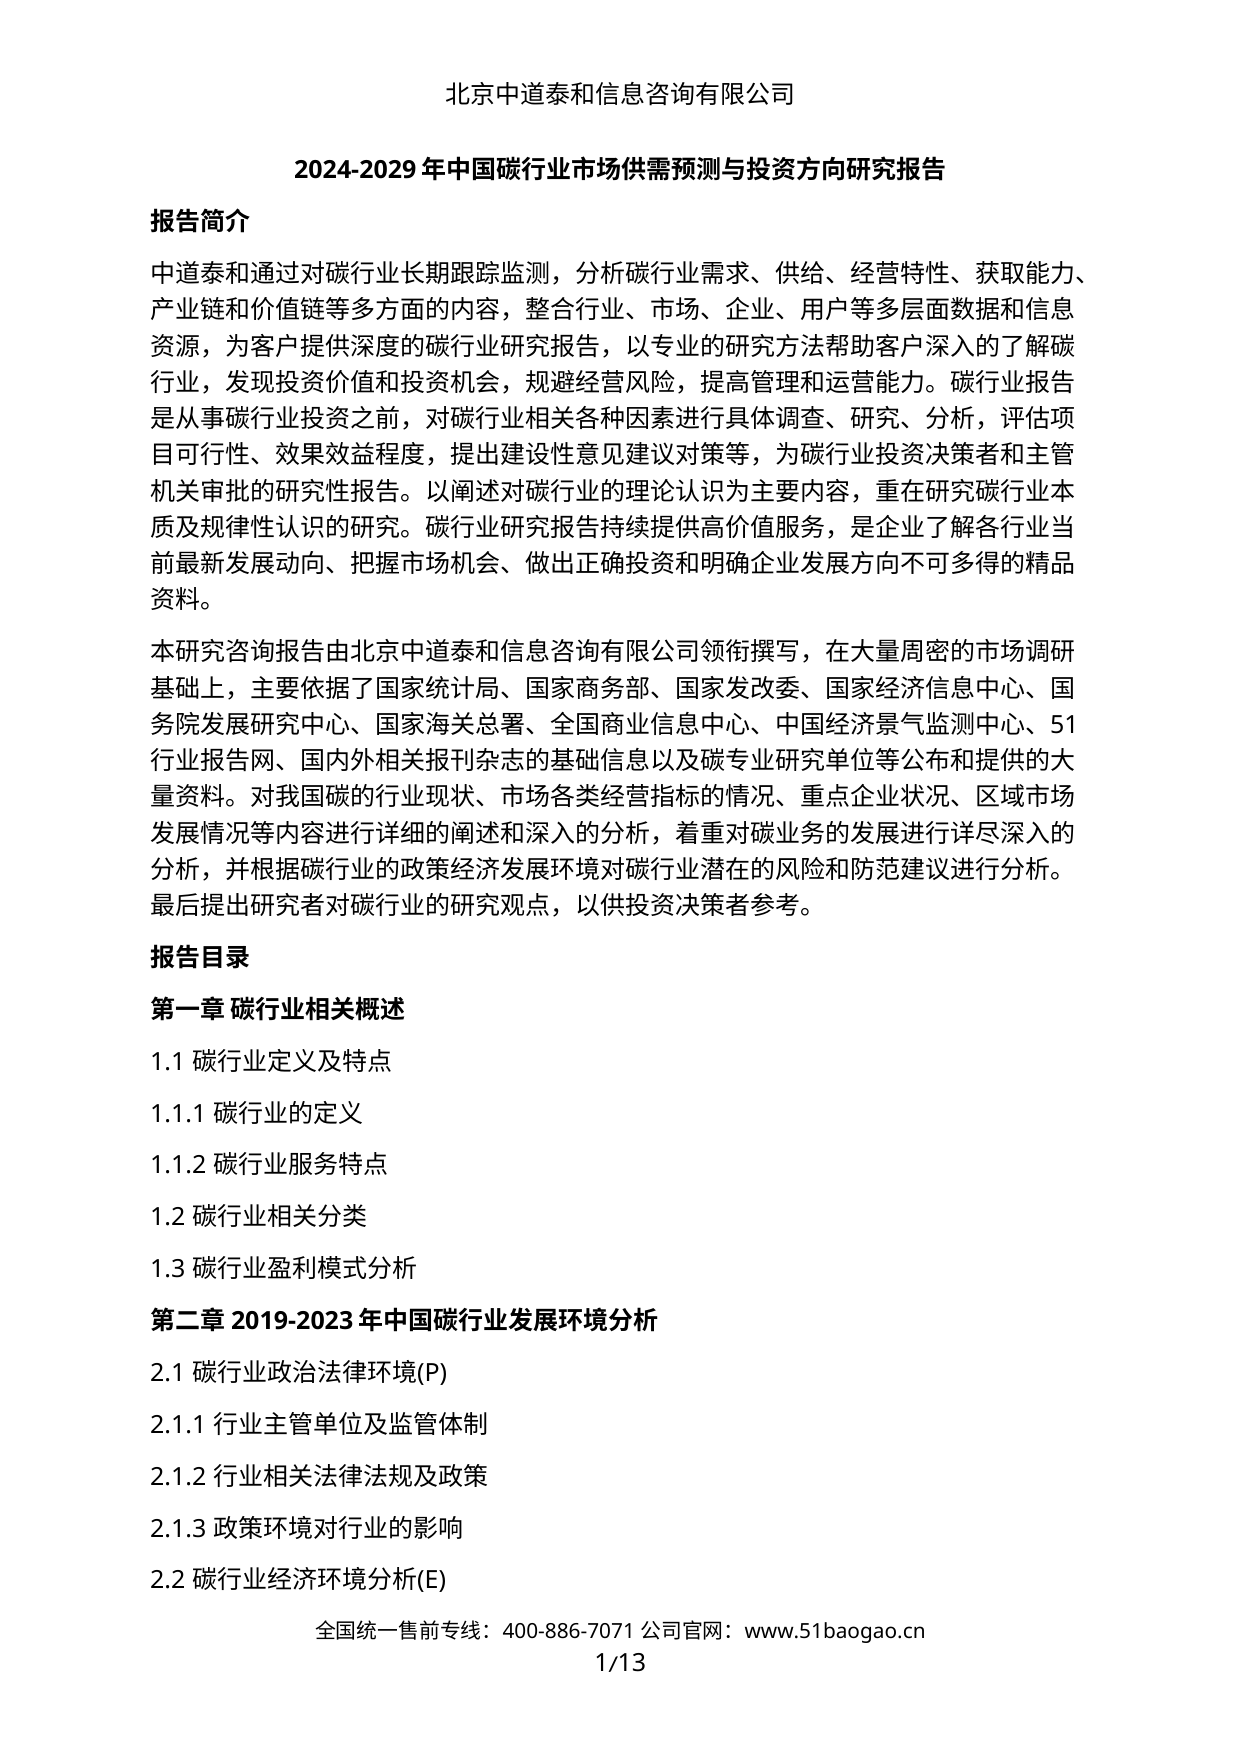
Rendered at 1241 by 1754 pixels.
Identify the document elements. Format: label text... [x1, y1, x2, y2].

text 2.2 碳行业经济环境分析(E) [150, 1560, 1090, 1596]
text 第一章 碳行业相关概述 [150, 989, 1090, 1026]
text 1.3 碳行业盈利模式分析 [150, 1249, 1090, 1285]
text 1.1 碳行业定义及特点 [150, 1041, 1090, 1077]
text 2.1.1 行业主管单位及监管体制 [150, 1404, 1090, 1441]
text 中道泰和通过对碳行业长期跟踪监测，分析碳行业需求、供给、经营特性、获取能力、产业链和价值链等多方面的内容，整合行业、市场、企业、用户等多层面数据和信息资源，为客户提供深度的碳行业研究报告，以专业的研究方法帮助客户深入的了解碳行业，发现投资价值和投资机会，规避经营风险，提高管理和运营能力。碳行业报告是从事碳行业投资之前，对碳行业相关各种因素进行具体调查、研究、分析，评估项目可行性、效果效益程度，提出建设性意见建议对策等，为碳行业投资决策者和主管机关审批的研究性报告。以阐述对碳行业的理论认识为主要内容，重在研究碳行业本质及规律性认识的研究。碳行业研究报告持续提供高价值服务，是企业了解各行业当前最新发展动向、把握市场机会、做出正确投资和明确企业发展方向不可多得的精品资料。 [150, 254, 1090, 616]
text 报告简介 [150, 202, 1090, 238]
text 2.1.3 政策环境对行业的影响 [150, 1508, 1090, 1544]
text 1.2 碳行业相关分类 [150, 1197, 1090, 1233]
text 第二章 2019-2023年中国碳行业发展环境分析 [150, 1301, 1090, 1337]
text 2.1.2 行业相关法律法规及政策 [150, 1456, 1090, 1492]
text 2024-2029年中国碳行业市场供需预测与投资方向研究报告 [150, 150, 1090, 186]
text 本研究咨询报告由北京中道泰和信息咨询有限公司领衔撰写，在大量周密的市场调研基础上，主要依据了国家统计局、国家商务部、国家发改委、国家经济信息中心、国务院发展研究中心、国家海关总署、全国商业信息中心、中国经济景气监测中心、51行业报告网、国内外相关报刊杂志的基础信息以及碳专业研究单位等公布和提供的大量资料。对我国碳的行业现状、市场各类经营指标的情况、重点企业状况、区域市场发展情况等内容进行详细的阐述和深入的分析，着重对碳业务的发展进行详尽深入的分析，并根据碳行业的政策经济发展环境对碳行业潜在的风险和防范建议进行分析。最后提出研究者对碳行业的研究观点，以供投资决策者参考。 [150, 632, 1090, 922]
text 报告目录 [150, 937, 1090, 974]
text 2.1 碳行业政治法律环境(P) [150, 1352, 1090, 1389]
text 1.1.2 碳行业服务特点 [150, 1145, 1090, 1181]
text 1.1.1 碳行业的定义 [150, 1093, 1090, 1129]
